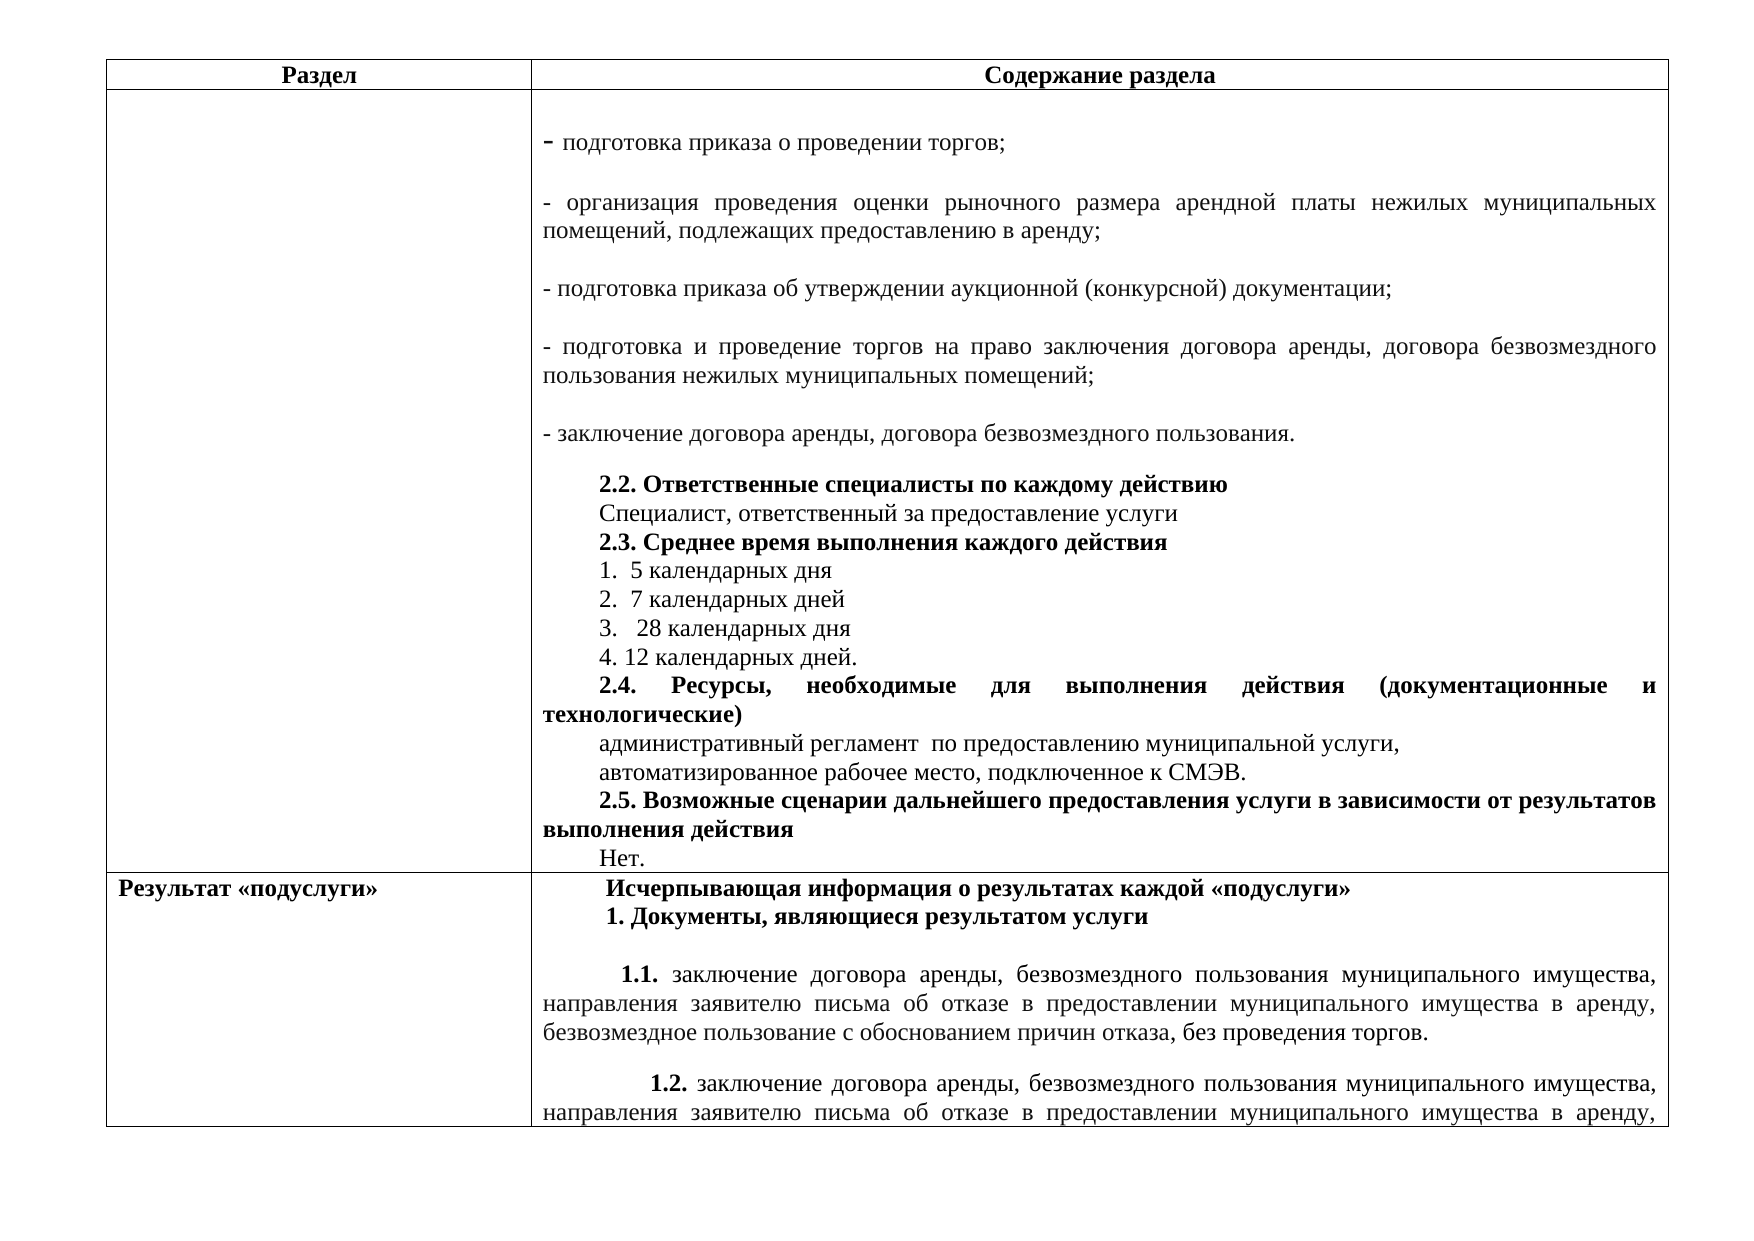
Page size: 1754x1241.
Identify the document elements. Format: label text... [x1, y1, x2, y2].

table_header Содержание раздела [532, 60, 1668, 89]
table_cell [107, 873, 531, 1126]
table_header Раздел [107, 60, 531, 89]
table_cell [107, 90, 531, 872]
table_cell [532, 873, 1668, 1126]
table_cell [532, 90, 1668, 872]
